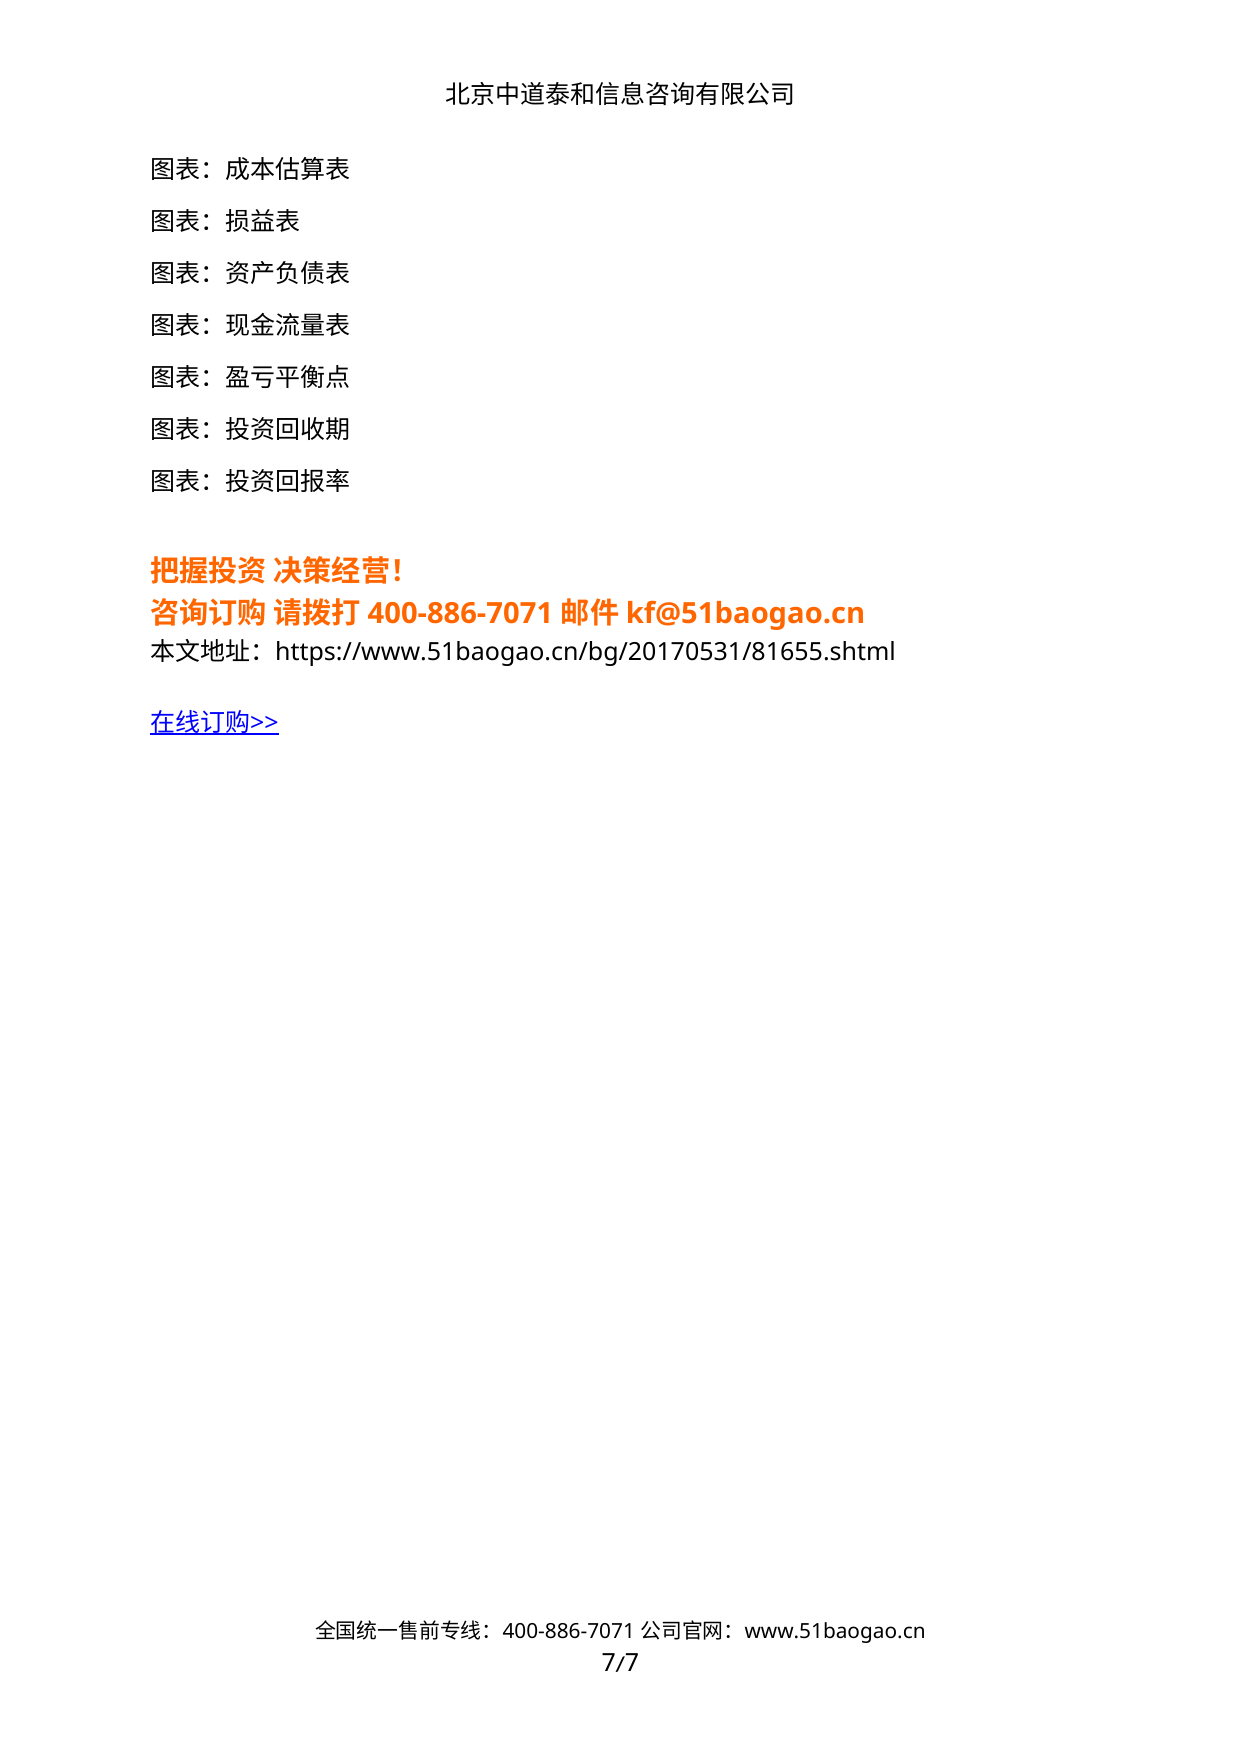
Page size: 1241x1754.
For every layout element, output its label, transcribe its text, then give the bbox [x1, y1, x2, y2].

text 图表：盈亏平衡点 [150, 357, 1090, 394]
text 把握投资 决策经营！咨询订购 请拨打 400-886-7071 邮件 kf@51baogao.cn本文地址：https://www.51baogao.cn/bg/20170531/81655.shtml [150, 513, 1090, 668]
text 在线订购>> [150, 668, 1090, 738]
text 图表：投资回收期 [150, 409, 1090, 446]
text 图表：现金流量表 [150, 306, 1090, 342]
text 图表：资产负债表 [150, 254, 1090, 290]
text 图表：投资回报率 [150, 461, 1090, 497]
text 图表：成本估算表 [150, 150, 1090, 186]
text 图表：损益表 [150, 202, 1090, 238]
